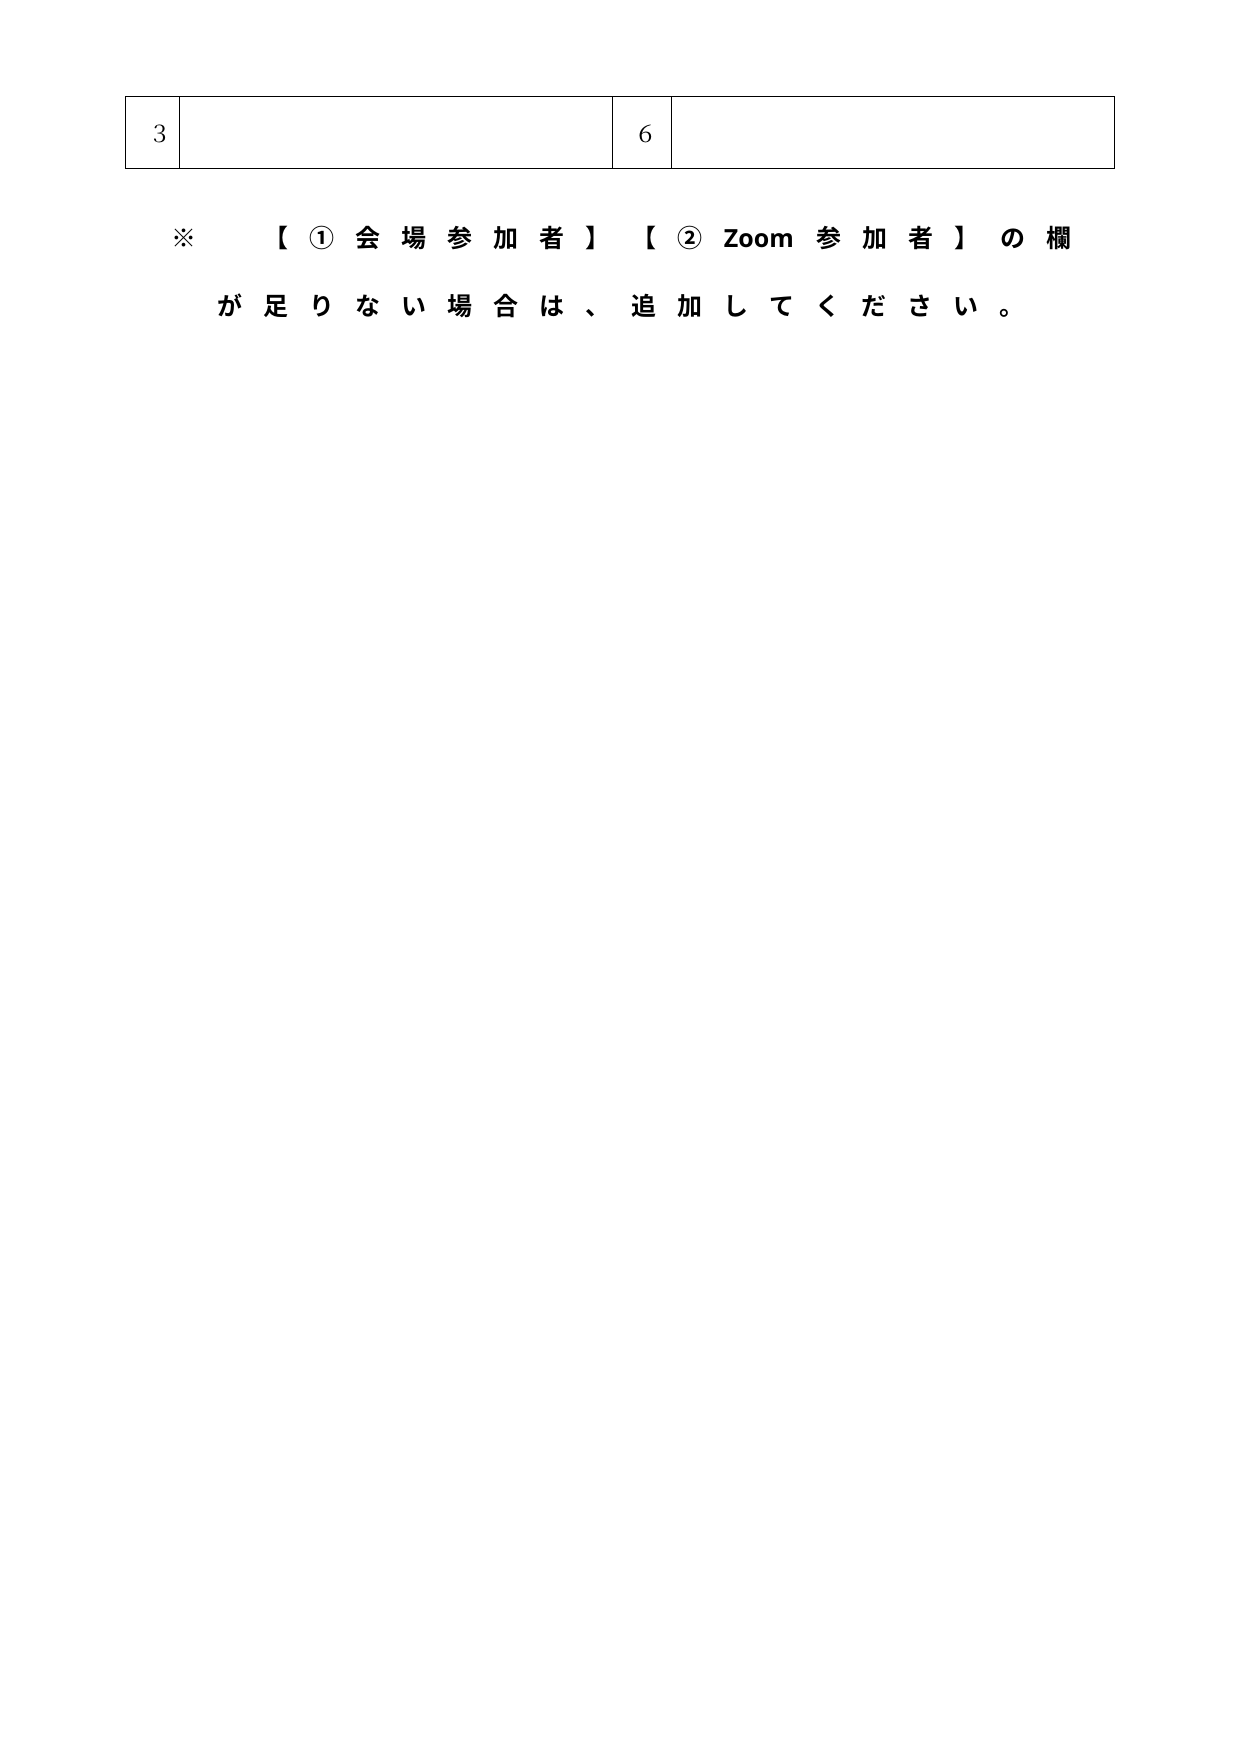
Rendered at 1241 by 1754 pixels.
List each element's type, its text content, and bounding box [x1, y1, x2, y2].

table_cell ３ [126, 97, 179, 168]
table_cell ６ [613, 97, 671, 168]
table_cell [672, 97, 1114, 168]
table_cell [180, 97, 612, 168]
text ※ 【①会場参加者】【②Zoom参加者】の欄が足りない場合は、追加してください。 [125, 203, 1115, 339]
